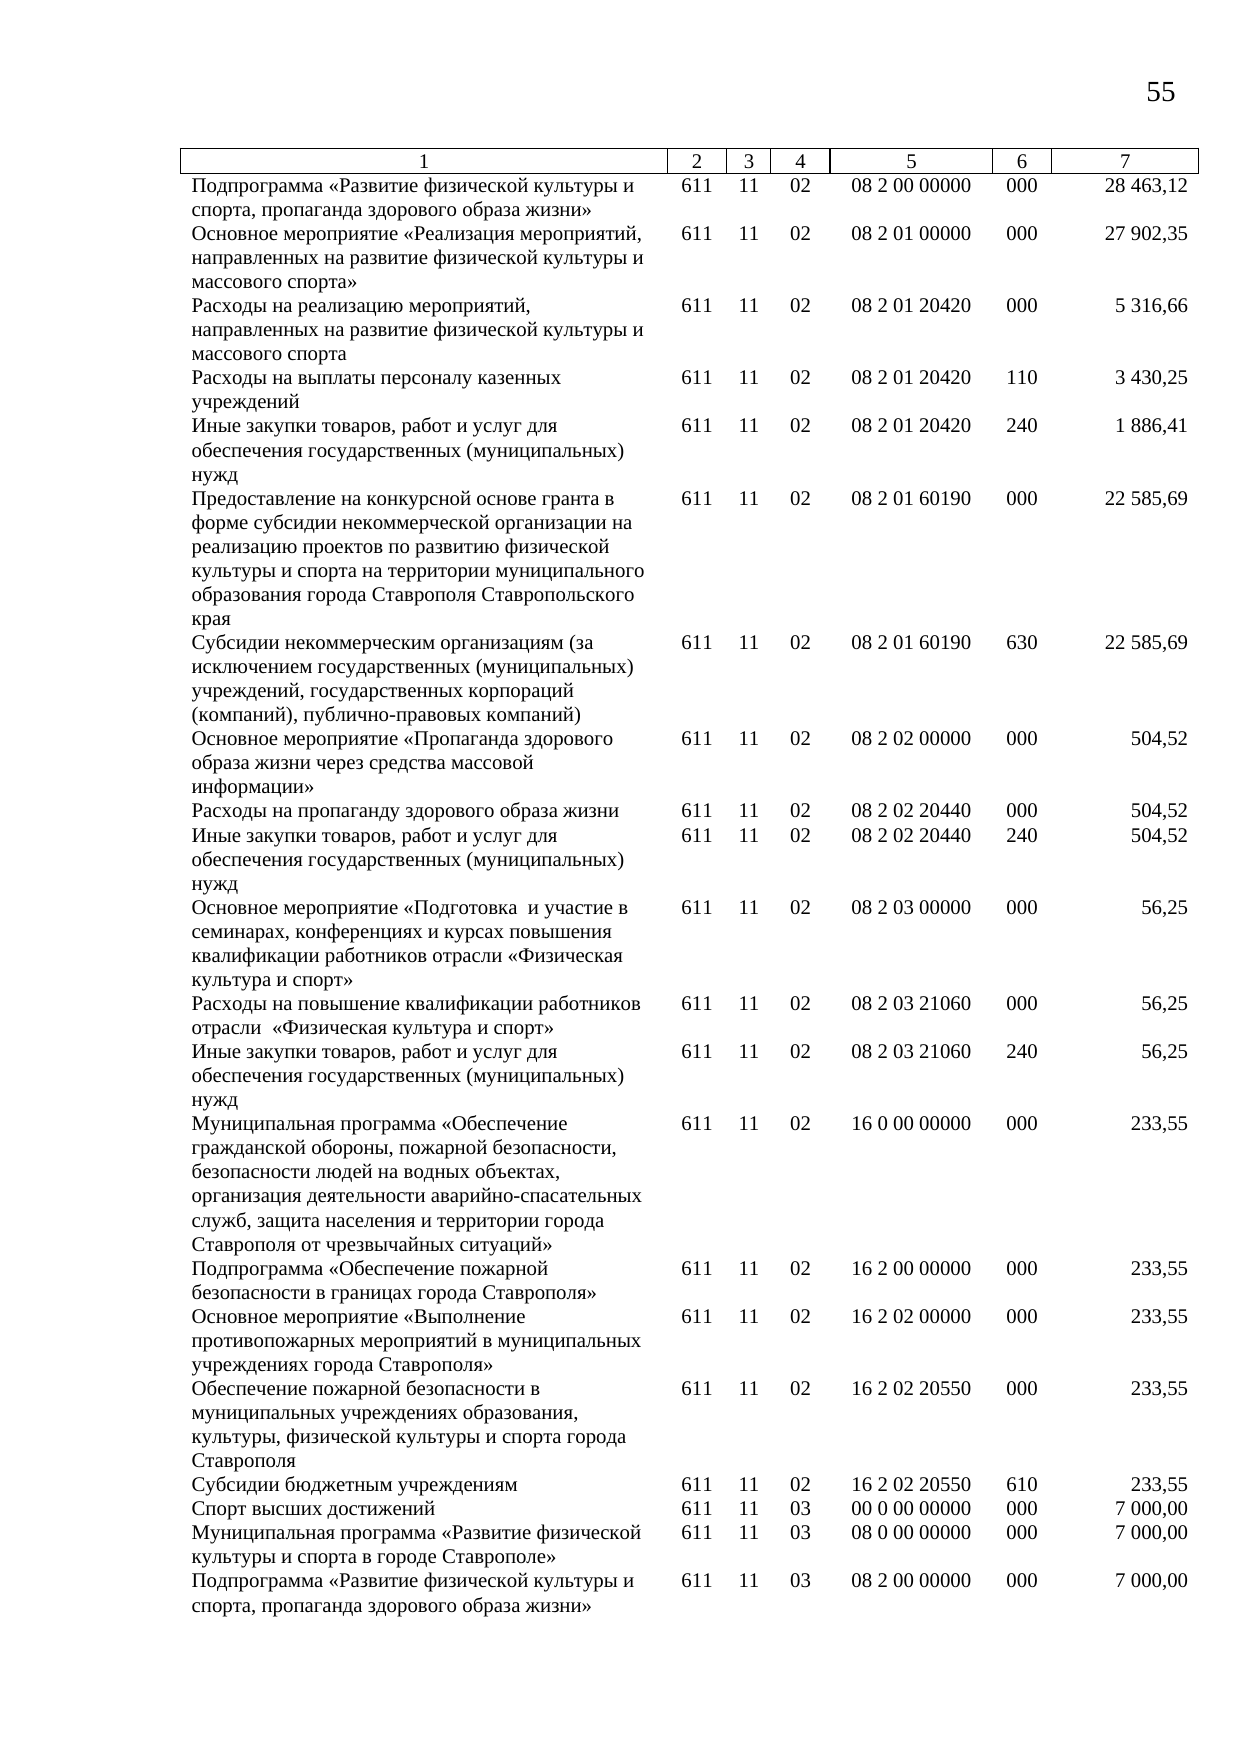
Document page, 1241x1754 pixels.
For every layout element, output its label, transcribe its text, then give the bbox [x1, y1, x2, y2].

table_header 3 [727, 149, 770, 173]
table_header 7 [1052, 149, 1198, 173]
table_header 1 [181, 149, 667, 173]
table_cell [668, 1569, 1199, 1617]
table_header 2 [668, 149, 726, 173]
table_header 6 [993, 149, 1051, 173]
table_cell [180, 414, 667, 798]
table_header 4 [771, 149, 829, 173]
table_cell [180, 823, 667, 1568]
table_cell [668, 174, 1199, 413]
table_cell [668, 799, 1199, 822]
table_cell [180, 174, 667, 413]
table_header 5 [831, 149, 992, 173]
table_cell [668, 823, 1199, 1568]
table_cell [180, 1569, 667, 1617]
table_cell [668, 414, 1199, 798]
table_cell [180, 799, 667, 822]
